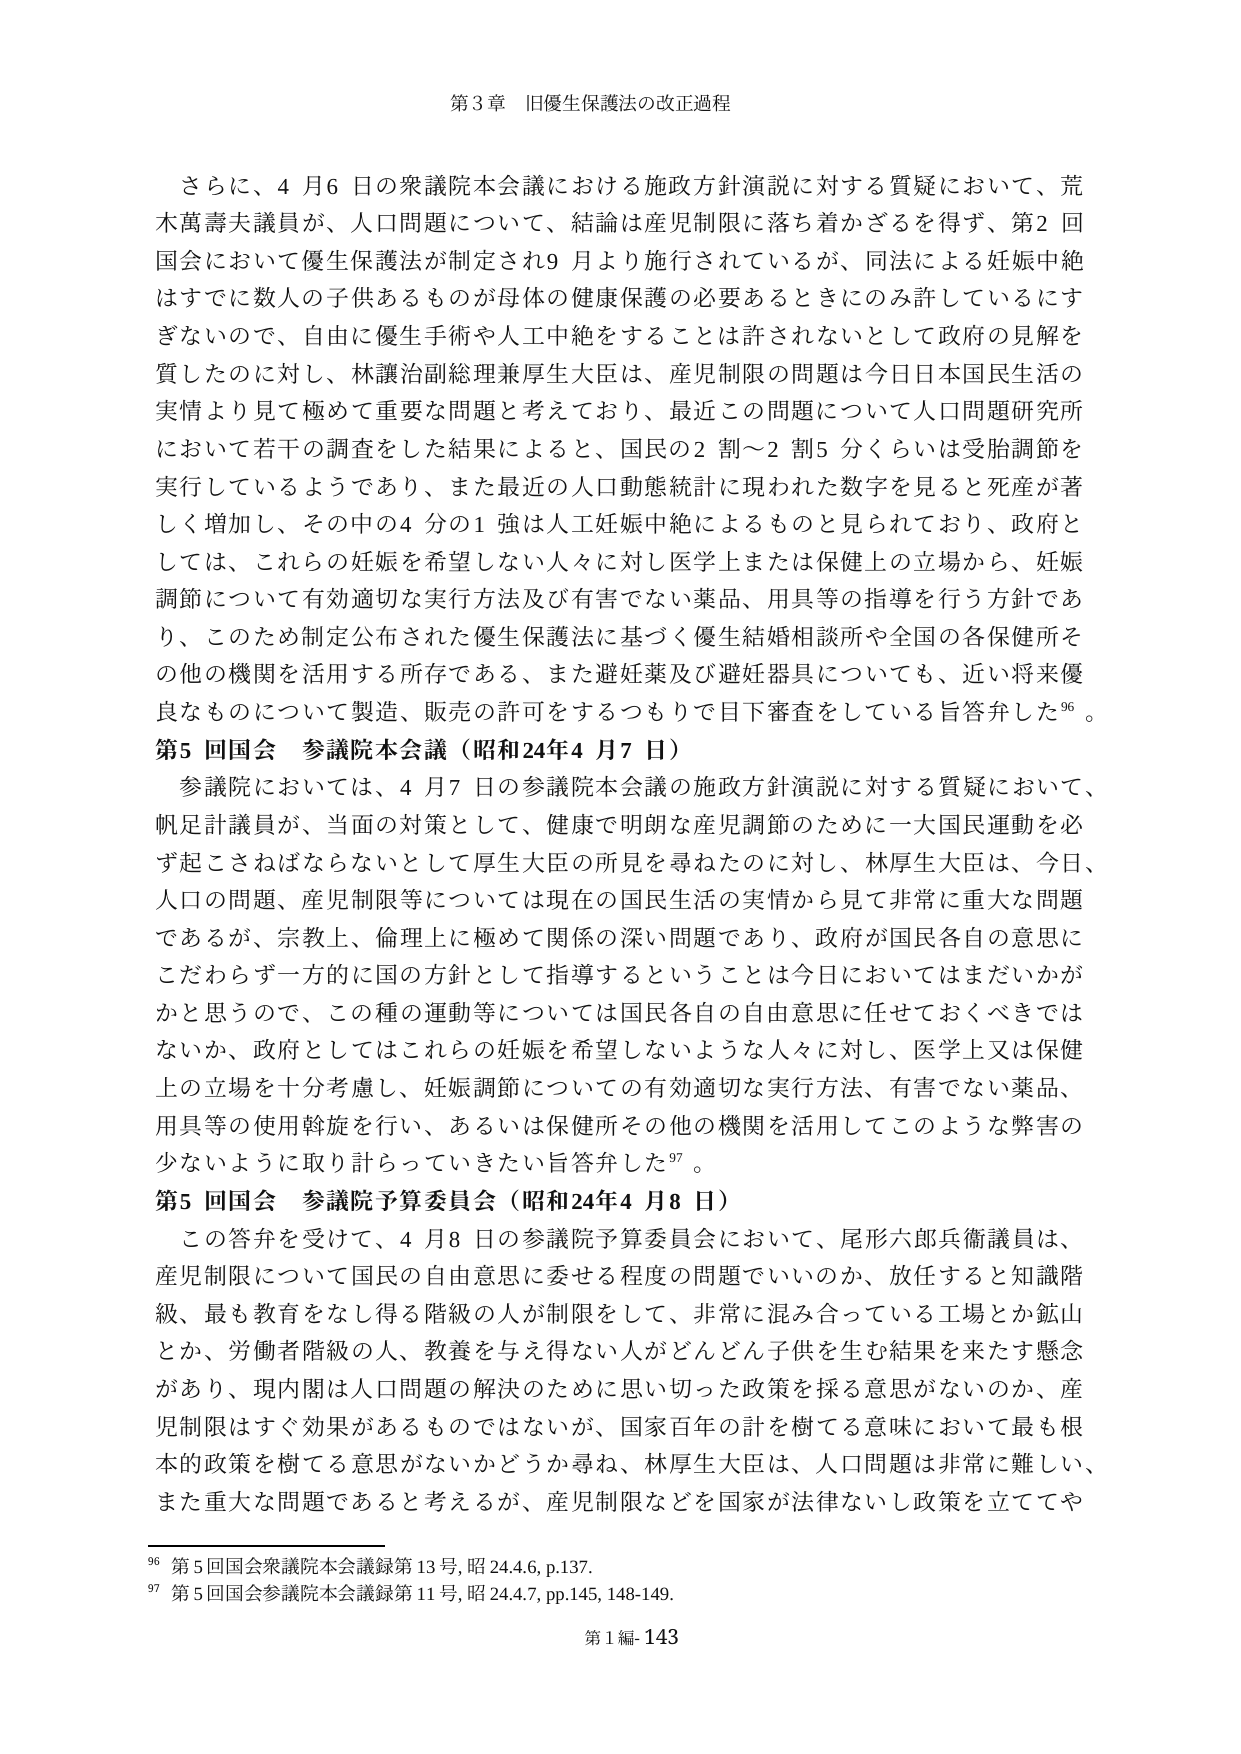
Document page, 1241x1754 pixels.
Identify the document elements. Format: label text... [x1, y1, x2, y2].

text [155, 1218, 1085, 1519]
text 第5回国会 参議院予算委員会（昭和24年4月8日） [155, 1181, 1085, 1218]
text さらに、4月6日の衆議院本会議における施政方針演説に対する質疑において、荒木萬壽夫議員が、人口問題について、結論は産児制限に落ち着かざるを得ず、第2回国会において優生保護法が制定され9月より施行されているが、同法による妊娠中絶はすでに数人の子供あるものが母体の健康保護の必要あるときにのみ許しているにすぎないので、自由に優生手術や人工中絶をすることは許されないとして政府の見解を質したのに対し、林讓治副総理兼厚生大臣は、産児制限の問題は今日日本国民生活の実情より見て極めて重要な問題と考えており、最近この問題について人口問題研究所において若干の調査をした結果によると、国民の2割～2割5分くらいは受胎調節を実行しているようであり、また最近の人口動態統計に現われた数字を見ると死産が著しく増加し、その中の4分の1強は人工妊娠中絶によるものと見られており、政府としては、これらの妊娠を希望しない人々に対し医学上または保健上の立場から、妊娠調節について有効適切な実行方法及び有害でない薬品、用具等の指導を行う方針であり、このため制定公布された優生保護法に基づく優生結婚相談所や全国の各保健所その他の機関を活用する所存である、また避妊薬及び避妊器具についても、近い将来優良なものについて製造、販売の許可をするつもりで目下審査をしている旨答弁した。 [155, 165, 1085, 729]
text 第5回国会 参議院本会議（昭和24年4月7日） [155, 729, 1085, 767]
text 参議院においては、4月7日の参議院本会議の施政方針演説に対する質疑において、帆足計議員が、当面の対策として、健康で明朗な産児調節のために一大国民運動を必ず起こさねばならないとして厚生大臣の所見を尋ねたのに対し、林厚生大臣は、今日、人口の問題、産児制限等については現在の国民生活の実情から見て非常に重大な問題であるが、宗教上、倫理上に極めて関係の深い問題であり、政府が国民各自の意思にこだわらず一方的に国の方針として指導するということは今日においてはまだいかがかと思うので、この種の運動等については国民各自の自由意思に任せておくべきではないか、政府としてはこれらの妊娠を希望しないような人々に対し、医学上又は保健上の立場を十分考慮し、妊娠調節についての有効適切な実行方法、有害でない薬品、用具等の使用斡旋を行い、あるいは保健所その他の機関を活用してこのような弊害の少ないように取り計らっていきたい旨答弁した。 [155, 767, 1085, 1181]
